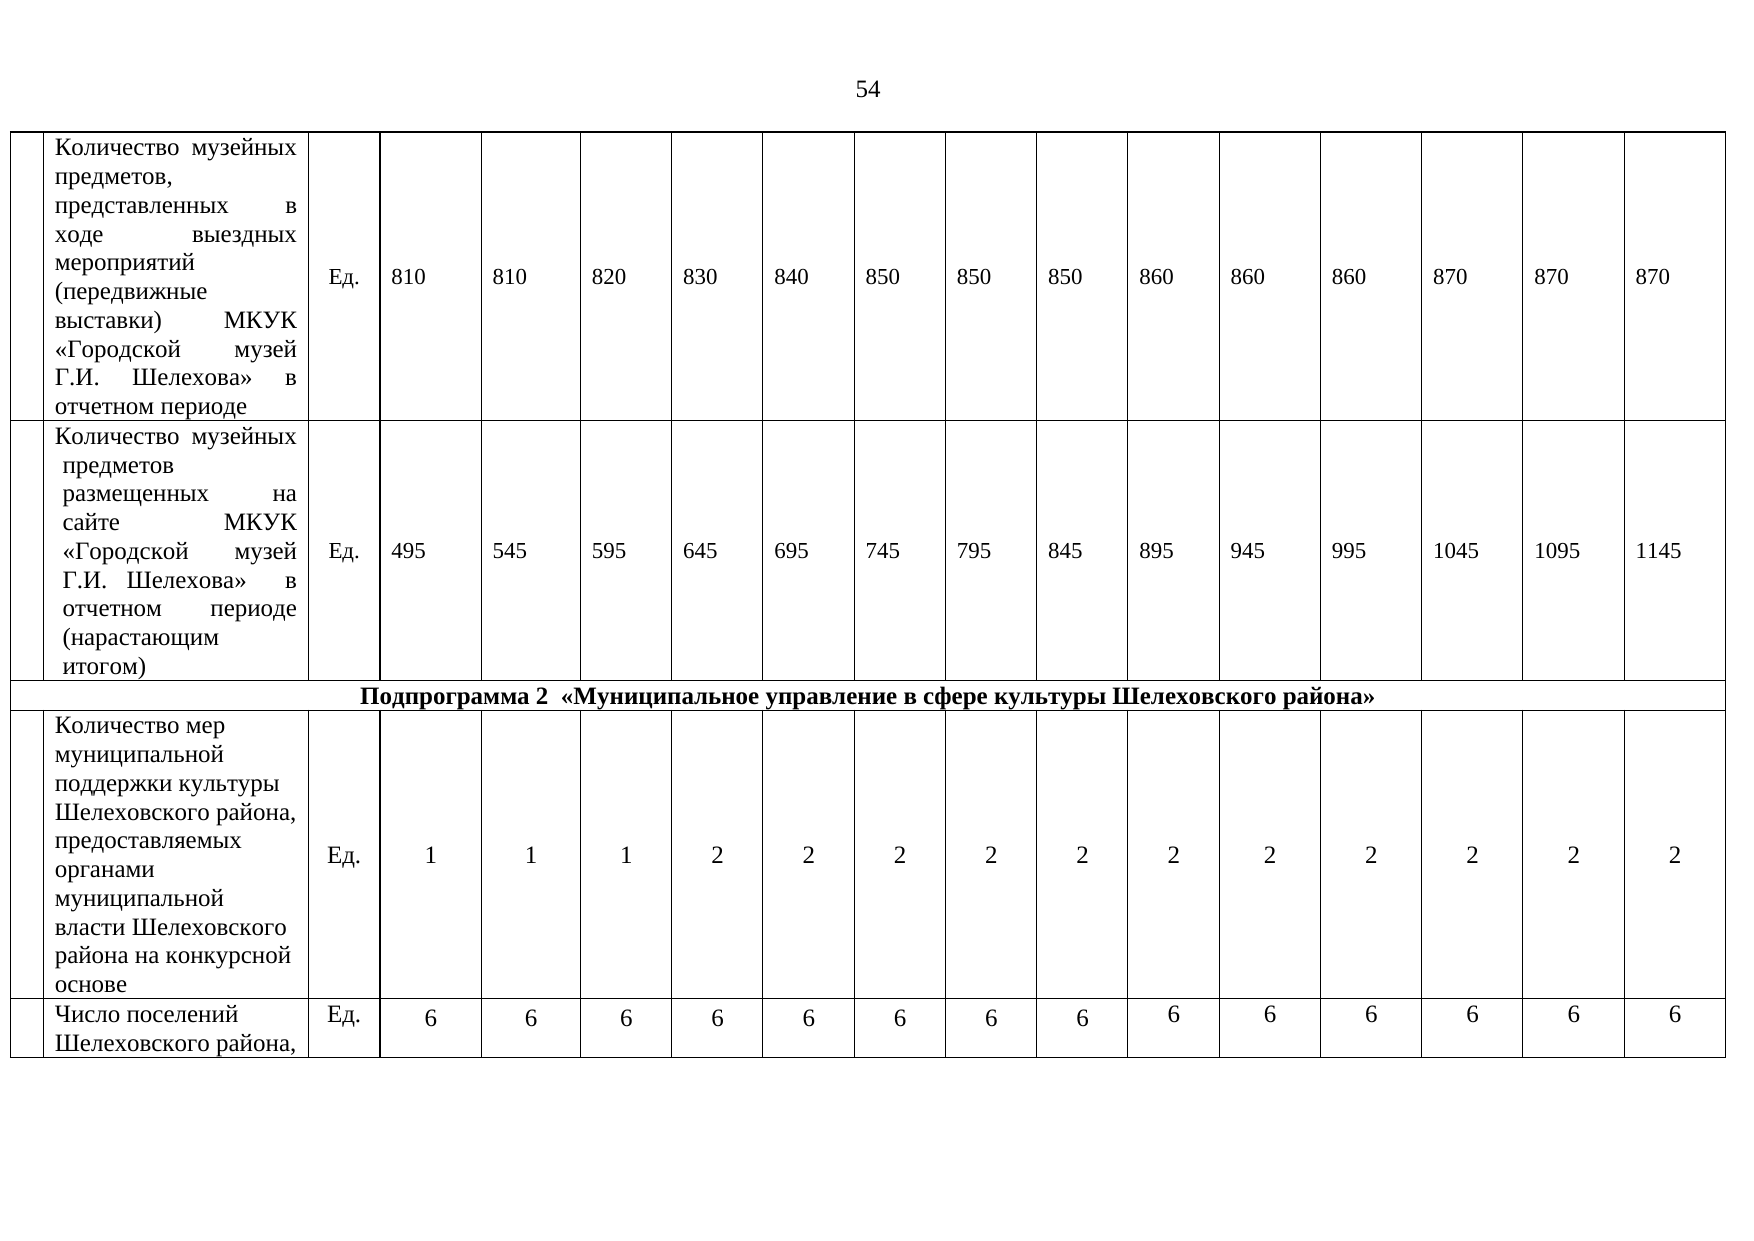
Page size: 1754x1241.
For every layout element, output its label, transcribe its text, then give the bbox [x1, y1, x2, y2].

table_cell 6 [1321, 999, 1421, 1057]
table_cell 6 [672, 999, 762, 1057]
table_cell 2 [672, 711, 762, 998]
table_cell 840 [763, 133, 854, 420]
table_cell 850 [855, 133, 945, 420]
table_cell 2 [1523, 711, 1624, 998]
table_cell Количество мер муниципальной поддержки культуры Шелеховского района, предоставляемых органами муниципальной власти Шелеховского района на конкурсной основе [44, 711, 308, 998]
table_cell Ед. [309, 133, 379, 420]
table_cell 860 [1220, 133, 1320, 420]
table_cell 2 [1321, 711, 1421, 998]
table_cell [11, 711, 43, 998]
table_cell [11, 133, 43, 420]
table_cell 695 [763, 421, 854, 680]
table_cell 860 [1321, 133, 1421, 420]
table_cell 6 [581, 999, 671, 1057]
table_cell 830 [672, 133, 762, 420]
table_cell [11, 999, 43, 1057]
table_cell 6 [1128, 999, 1219, 1057]
table_cell 870 [1422, 133, 1522, 420]
table_cell 6 [482, 999, 580, 1057]
table_cell 2 [855, 711, 945, 998]
table_cell 595 [581, 421, 671, 680]
table_cell 6 [1625, 999, 1725, 1057]
table_cell 1045 [1422, 421, 1522, 680]
table_cell 2 [1128, 711, 1219, 998]
table_cell 845 [1037, 421, 1127, 680]
table_cell 645 [672, 421, 762, 680]
table_cell Количество музейных предметов, представленных в ходе выездных мероприятий (передвижные выставки) МКУК «Городской музей Г.И. Шелехова» в отчетном периоде [44, 133, 308, 420]
table_cell 820 [581, 133, 671, 420]
table_cell 795 [946, 421, 1036, 680]
table_cell 6 [1220, 999, 1320, 1057]
table_cell 6 [1422, 999, 1522, 1057]
table_cell 995 [1321, 421, 1421, 680]
table_cell 810 [381, 133, 481, 420]
table_cell 2 [1422, 711, 1522, 998]
table_cell Подпрограмма 2 «Муниципальное управление в сфере культуры Шелеховского района» [11, 681, 1725, 709]
table_cell 6 [1037, 999, 1127, 1057]
table_cell 860 [1128, 133, 1219, 420]
table_cell 1 [482, 711, 580, 998]
table_cell 545 [482, 421, 580, 680]
table_cell 6 [1523, 999, 1624, 1057]
table_cell Количество музейных предметов размещенных на сайте МКУК «Городской музей Г.И. Шелехова» в отчетном периоде (нарастающим итогом) [44, 421, 308, 680]
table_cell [44, 999, 308, 1057]
table_cell 6 [763, 999, 854, 1057]
table_cell 850 [946, 133, 1036, 420]
table_cell 2 [1220, 711, 1320, 998]
table_cell 6 [381, 999, 481, 1057]
table_cell 1095 [1523, 421, 1624, 680]
table_cell 745 [855, 421, 945, 680]
table_cell 2 [946, 711, 1036, 998]
table_cell 895 [1128, 421, 1219, 680]
table_cell 495 [381, 421, 481, 680]
table_cell 870 [1625, 133, 1725, 420]
table_cell 2 [763, 711, 854, 998]
table_cell [11, 421, 43, 680]
table_cell 6 [946, 999, 1036, 1057]
table_cell 870 [1523, 133, 1624, 420]
table_cell Ед. [309, 421, 379, 680]
table_cell 2 [1625, 711, 1725, 998]
table_cell 945 [1220, 421, 1320, 680]
table_cell Ед. [309, 999, 379, 1057]
table_cell 810 [482, 133, 580, 420]
table_cell 2 [1037, 711, 1127, 998]
table_cell 1 [581, 711, 671, 998]
table_cell 850 [1037, 133, 1127, 420]
table_cell 6 [855, 999, 945, 1057]
table_cell Ед. [309, 711, 379, 998]
table_cell 1145 [1625, 421, 1725, 680]
table_cell 1 [381, 711, 481, 998]
